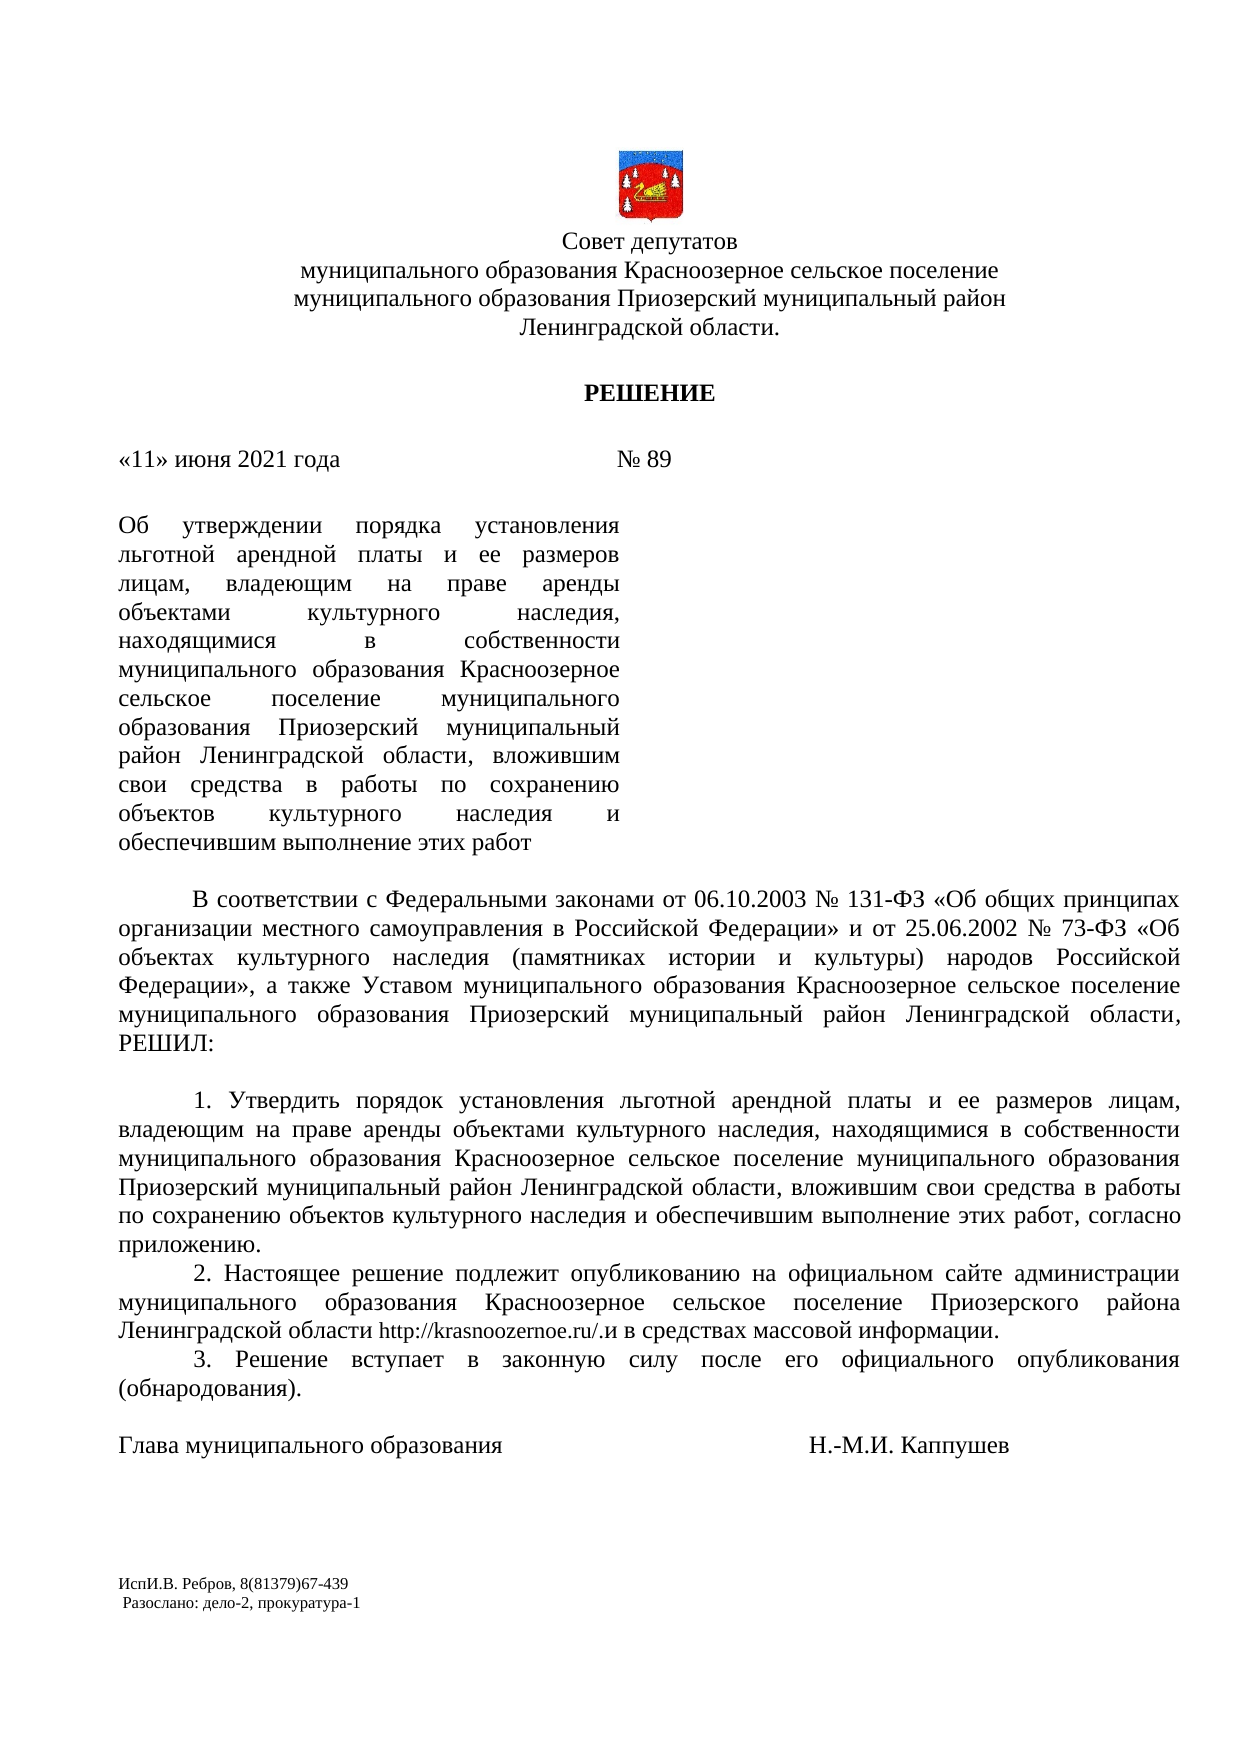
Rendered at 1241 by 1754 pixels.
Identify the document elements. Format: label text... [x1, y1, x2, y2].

text муниципального образования Приозерский муниципальный район [118, 283, 1181, 312]
text ИспИ.В. Ребров, 8(81379)67-439 [118, 1573, 1181, 1593]
text Об утверждении порядка установления льготной арендной платы и ее размеров лицам, владеющим на праве аренды объектами культурного наследия, находящимися в собственности муниципального образования Красноозерное сельское поселение муниципального образования Приозерский муниципальный район Ленинградской области, вложившим свои средства в работы по сохранению объектов культурного наследия и обеспечившим выполнение этих работ [118, 510, 620, 855]
table_header № 89 [605, 444, 1104, 477]
text Ленинградской области. [118, 312, 1181, 341]
text 2. Настоящее решение подлежит опубликованию на официальном сайте администрации муниципального образования Красноозерное сельское поселение Приозерского района Ленинградской области http://krasnoozernoe.ru/.и в средствах массовой информации. [118, 1258, 1181, 1344]
text Совет депутатов [118, 226, 1181, 255]
text Разослано: дело-2, прокуратура-1 [118, 1593, 1181, 1612]
text РЕШЕНИЕ [118, 378, 1181, 407]
text 3. Решение вступает в законную силу после его официального опубликования (обнародования). [118, 1344, 1181, 1402]
text 1. Утвердить порядок установления льготной арендной платы и ее размеров лицам, владеющим на праве аренды объектами культурного наследия, находящимися в собственности муниципального образования Красноозерное сельское поселение муниципального образования Приозерский муниципальный район Ленинградской области, вложившим свои средства в работы по сохранению объектов культурного наследия и обеспечившим выполнение этих работ, согласно приложению. [118, 1085, 1181, 1258]
text В соответствии с Федеральными законами от 06.10.2003 № 131-ФЗ «Об общих принципах организации местного самоуправления в Российской Федерации» и от 25.06.2002 № 73-ФЗ «Об объектах культурного наследия (памятниках истории и культуры) народов Российской Федерации», а также Уставом муниципального образования Красноозерное сельское поселение муниципального образования Приозерский муниципальный район Ленинградской области, РЕШИЛ: [118, 884, 1181, 1057]
picture [615, 147, 684, 226]
table_header «11» июня 2021 года [107, 444, 605, 477]
text Глава муниципального образования Н.-М.И. Каппушев [118, 1430, 1181, 1459]
text муниципального образования Красноозерное сельское поселение [118, 255, 1181, 283]
